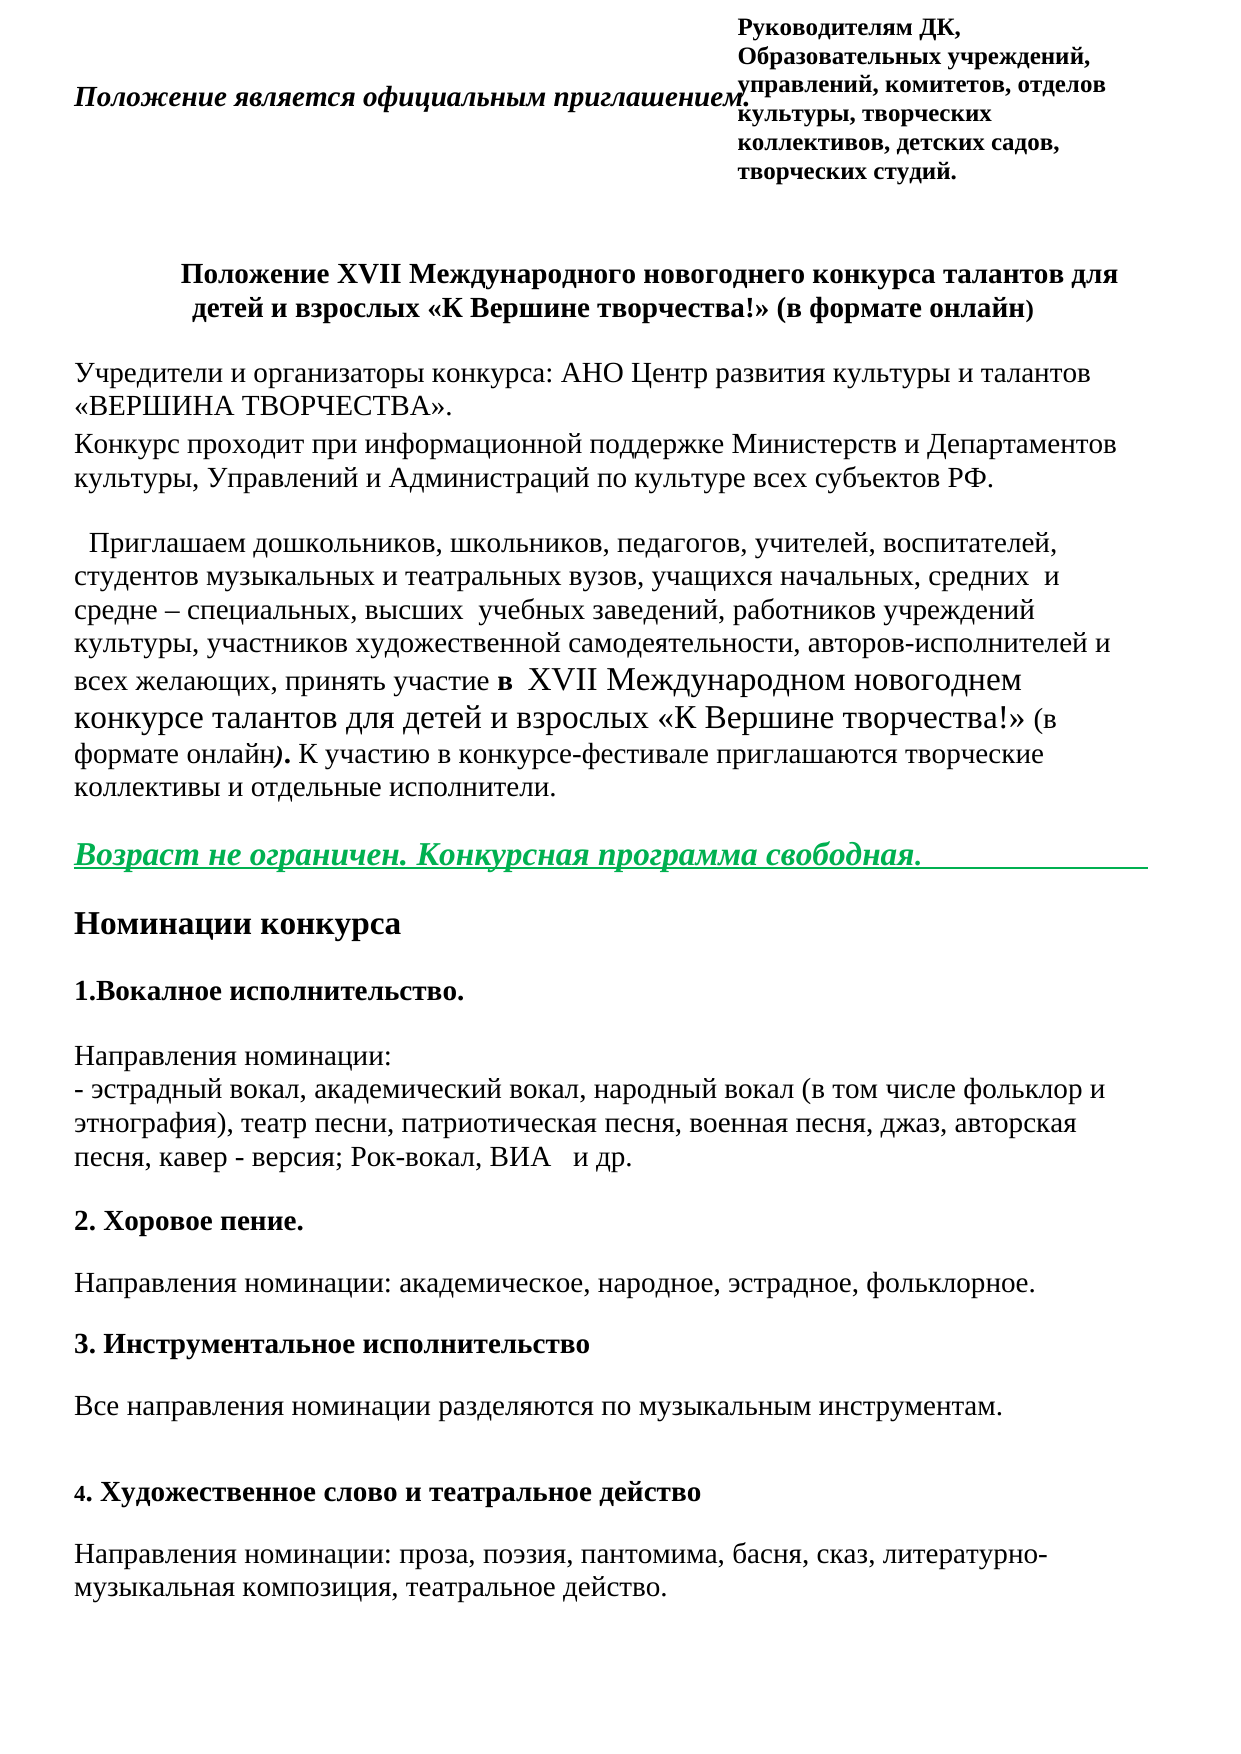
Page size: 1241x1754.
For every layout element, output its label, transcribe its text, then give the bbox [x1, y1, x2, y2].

text Направления номинации: академическое, народное, эстрадное, фольклорное. [74, 1265, 1152, 1327]
table_header Руководителям ДК, Образовательных учреждений, управлений, комитетов, отделов культуры, творческих коллективов, детских садов, творческих студий. [726, 12, 1133, 218]
text 1.Вокалное исполнительство. [74, 973, 1152, 1007]
text Положение XVII Международного новогоднего конкурса талантов для детей и взрослых «К Вершине творчества!» (в формате онлайн) [74, 256, 1152, 323]
text Приглашаем дошкольников, школьников, педагогов, учителей, воспитателей, студентов музыкальных и театральных вузов, учащихся начальных, средних и средне – специальных, высших учебных заведений, работников учреждений культуры, участников художественной самодеятельности, авторов-исполнителей и всех желающих, принять участие в XVII Международном новогоднем конкурсе талантов для детей и взрослых «К Вершине творчества!» (в формате онлайн). К участию в конкурсе-фестивале приглашаются творческие коллективы и отдельные исполнители. [74, 525, 1152, 803]
text Все направления номинации разделяются по музыкальным инструментам. [74, 1388, 1152, 1422]
text 3. Инструментальное исполнительство [74, 1327, 1152, 1388]
text Конкурс проходит при информационной поддержке Министерств и Департаментов культуры, Управлений и Администраций по культуре всех субъектов РФ. [74, 427, 1152, 494]
text Направления номинации: проза, поэзия, пантомима, басня, сказ, литературно-музыкальная композиция, театральное действо. [74, 1536, 1152, 1603]
text Возраст не ограничен. Конкурсная программа свободная. [74, 834, 1152, 872]
text 2. Хоровое пение. [74, 1203, 1152, 1265]
text Направления номинации: - эстрадный вокал, академический вокал, народный вокал (в том числе фольклор и этнография), театр песни, патриотическая песня, военная песня, джаз, авторская песня, кавер - версия; Рок-вокал, ВИА и др. [74, 1038, 1152, 1172]
text 4. Художественное слово и театральное действо [74, 1474, 1152, 1536]
text Учредители и организаторы конкурса: АНО Центр развития культуры и талантов «ВЕРШИНА ТВОРЧЕСТВА». [74, 355, 1152, 422]
text Номинации конкурса [74, 904, 1152, 942]
table_header Положение является официальным приглашением. [63, 79, 815, 113]
